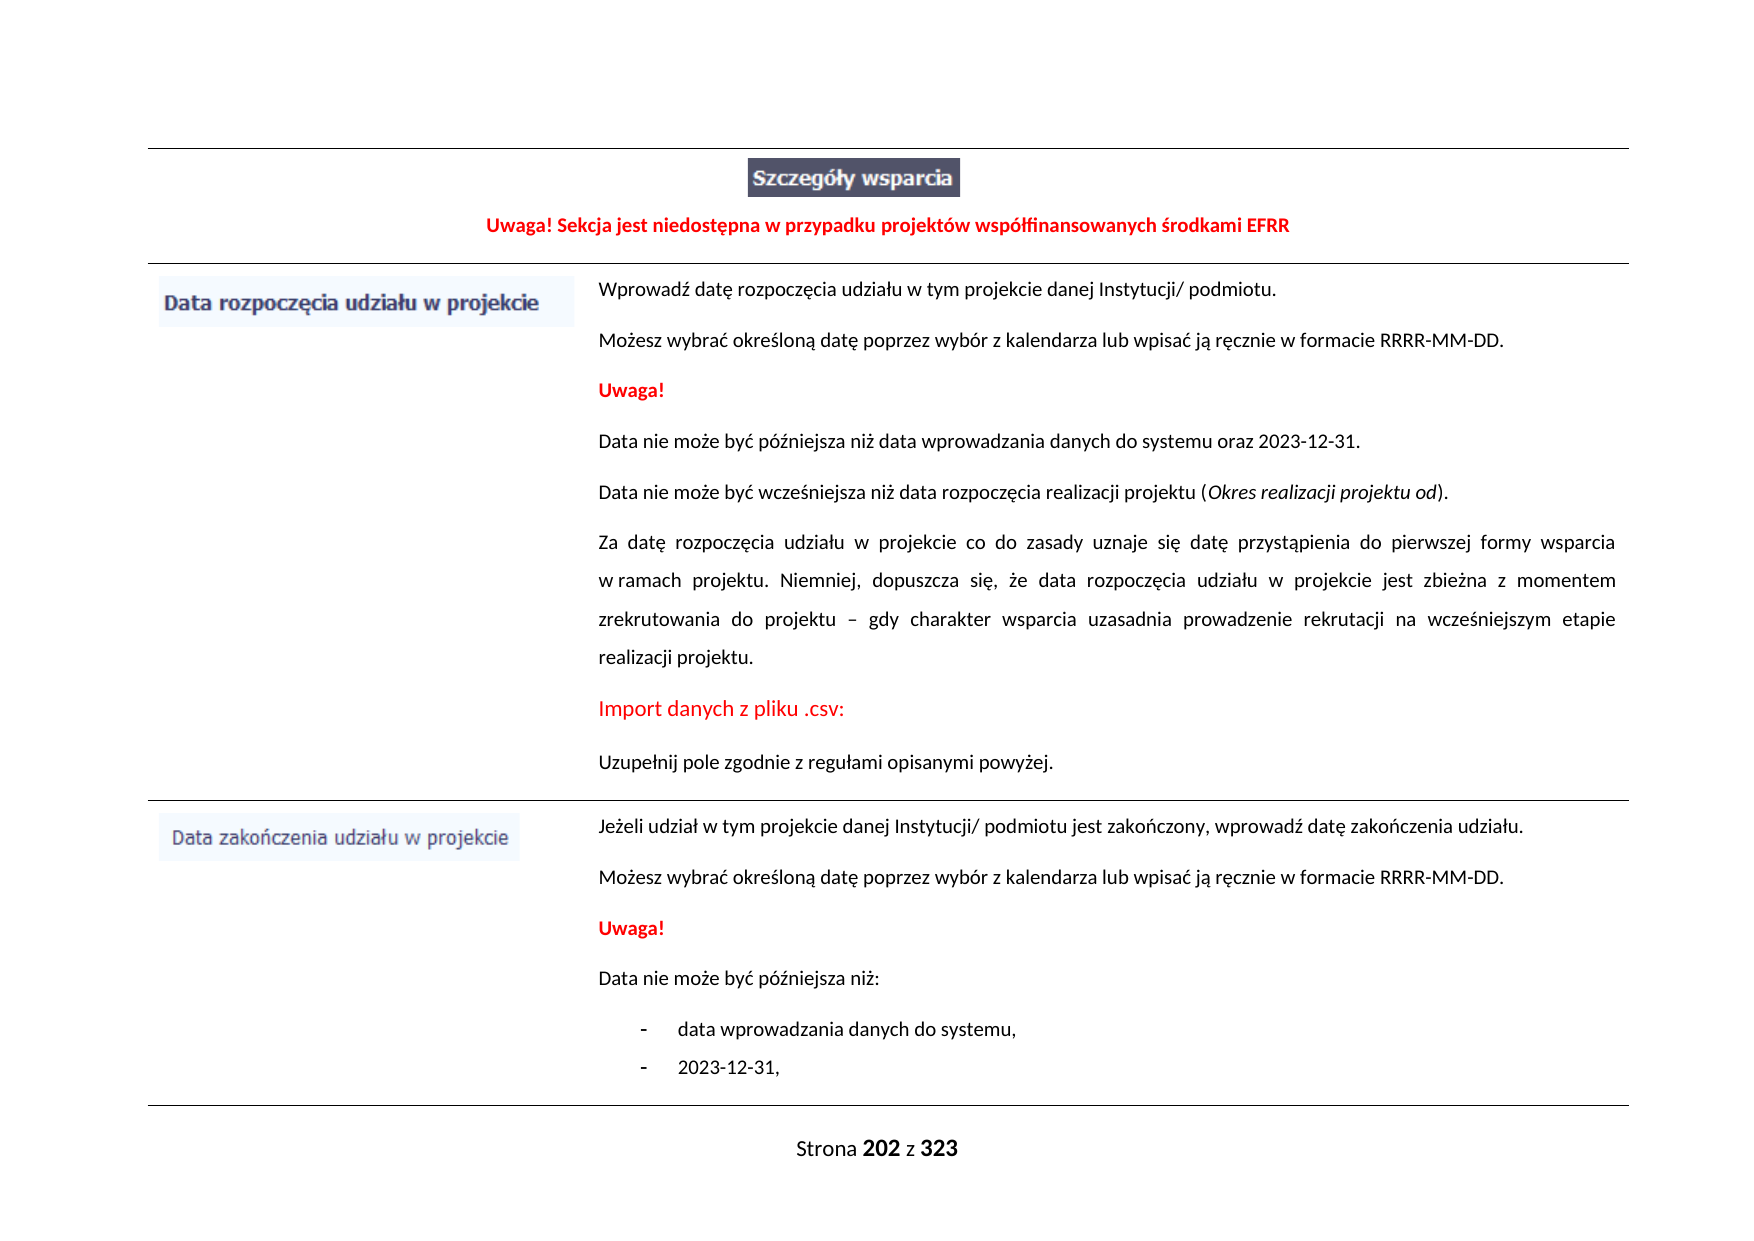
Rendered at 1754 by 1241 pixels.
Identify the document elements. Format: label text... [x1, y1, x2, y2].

table_cell [148, 264, 587, 800]
table_cell Wprowadź datę rozpoczęcia udziału w tym projekcie danej Instytucji/ podmiotu. Możesz wybrać określoną datę poprzez wybór z kalendarza lub wpisać ją ręcznie w formacie RRRR-MM-DD. Uwaga! Data nie może być późniejsza niż data wprowadzania danych do systemu oraz 2023-12-31. Data nie może być wcześniejsza niż data rozpoczęcia realizacji projektu (Okres realizacji projektu od). Za datę rozpoczęcia udziału w projekcie co do zasady uznaje się datę przystąpienia do pierwszej formy wsparcia w ramach projektu. Niemniej, dopuszcza się, że data rozpoczęcia udziału w projekcie jest zbieżna z momentem zrekrutowania do projektu – gdy charakter wsparcia uzasadnia prowadzenie rekrutacji na wcześniejszym etapie realizacji projektu. Import danych z pliku .csv: Uzupełnij pole zgodnie z regułami opisanymi powyżej. [587, 264, 1629, 800]
picture [158, 813, 520, 861]
table_cell Uwaga! Sekcja jest niedostępna w przypadku projektów współfinansowanych środkami EFRR [148, 149, 1629, 263]
picture [158, 276, 575, 327]
table_cell [148, 801, 587, 1105]
picture [747, 158, 961, 197]
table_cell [587, 801, 1629, 1105]
